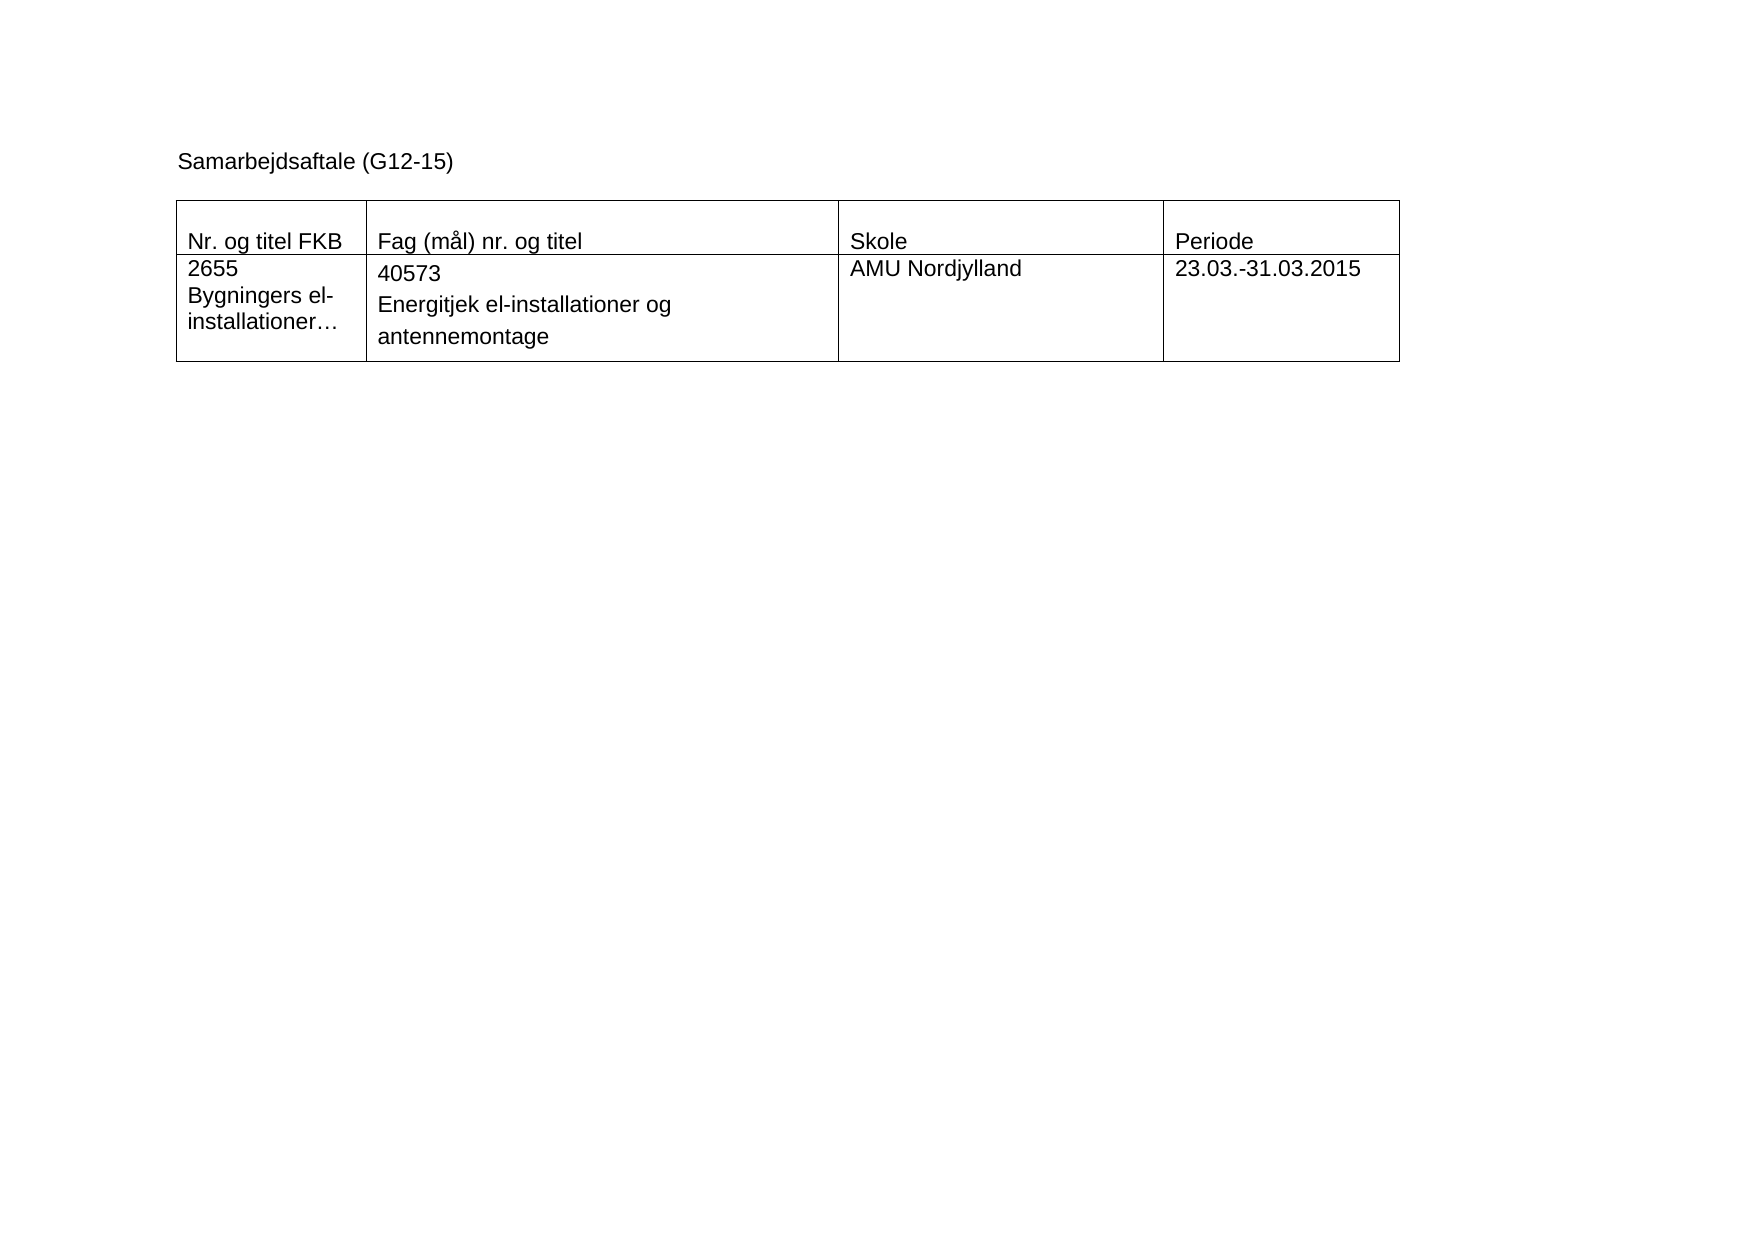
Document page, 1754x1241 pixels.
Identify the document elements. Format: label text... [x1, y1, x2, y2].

table_cell 2655 Bygningers el-installationer… [177, 255, 366, 361]
table_header Fag (mål) nr. og titel [367, 201, 838, 254]
table_cell 23.03.-31.03.2015 [1164, 255, 1399, 361]
table_header Periode [1164, 201, 1399, 254]
table_cell AMU Nordjylland [839, 255, 1163, 361]
table_header Nr. og titel FKB [177, 201, 366, 254]
table_header Skole [839, 201, 1163, 254]
text Samarbejdsaftale (G12-15) [177, 148, 1577, 174]
table_cell 40573 Energitjek el-installationer og antennemontage [367, 255, 838, 361]
